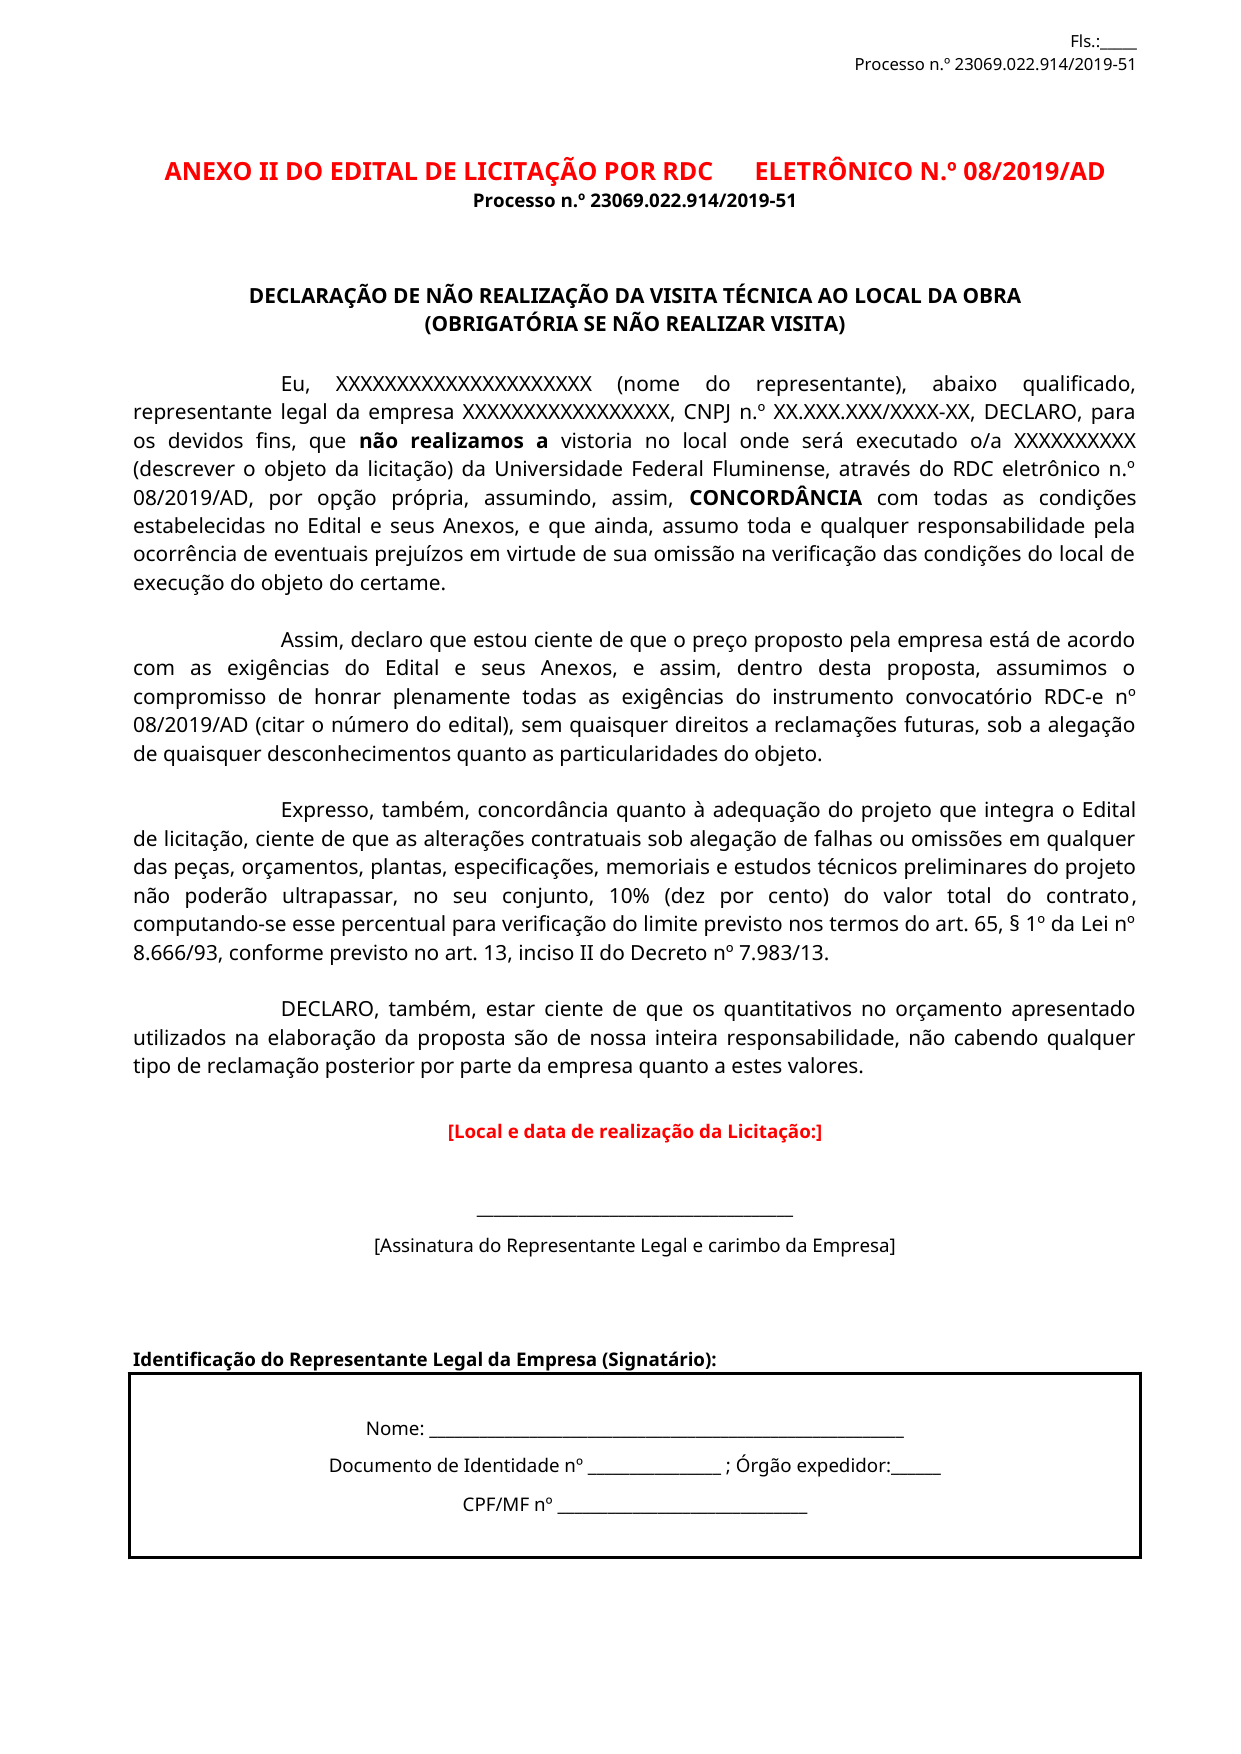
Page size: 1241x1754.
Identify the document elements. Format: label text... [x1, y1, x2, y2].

text Assim, declaro que estou ciente de que o preço proposto pela empresa está de acordo com as exigências do Edital e seus Anexos, e assim, dentro desta proposta, assumimos o compromisso de honrar plenamente todas as exigências do instrumento convocatório RDC-e nº 08/2019/AD (citar o número do edital), sem quaisquer direitos a reclamações futuras, sob a alegação de quaisquer desconhecimentos quanto as particularidades do objeto. [133, 625, 1137, 767]
text Processo n.º 23069.022.914/2019-51 [133, 187, 1137, 213]
text [Assinatura do Representante Legal e carimbo da Empresa] [133, 1232, 1137, 1257]
text (OBRIGATÓRIA SE NÃO REALIZAR VISITA) [133, 309, 1137, 338]
text DECLARO, também, estar ciente de que os quantitativos no orçamento apresentado utilizados na elaboração da proposta são de nossa inteira responsabilidade, não cabendo qualquer tipo de reclamação posterior por parte da empresa quanto a estes valores. [133, 994, 1137, 1080]
text Nome: _________________________________________________________ [131, 1409, 1139, 1440]
text Eu, XXXXXXXXXXXXXXXXXXXXX (nome do representante), abaixo qualificado, representante legal da empresa XXXXXXXXXXXXXXXXX, CNPJ n.º XX.XXX.XXX/XXXX-XX, DECLARO, para os devidos fins, que não realizamos a vistoria no local onde será executado o/a XXXXXXXXXX (descrever o objeto da licitação) da Universidade Federal Fluminense, através do RDC eletrônico n.º 08/2019/AD, por opção própria, assumindo, assim, CONCORDÂNCIA com todas as condições estabelecidas no Edital e seus Anexos, e que ainda, assumo toda e qualquer responsabilidade pela ocorrência de eventuais prejuízos em virtude de sua omissão na verificação das condições do local de execução do objeto do certame. [133, 369, 1137, 596]
text Expresso, também, concordância quanto à adequação do projeto que integra o Edital de licitação, ciente de que as alterações contratuais sob alegação de falhas ou omissões em qualquer das peças, orçamentos, plantas, especificações, memoriais e estudos técnicos preliminares do projeto não poderão ultrapassar, no seu conjunto, 10% (dez por cento) do valor total do contrato, computando-se esse percentual para verificação do limite previsto nos termos do art. 65, § 1º da Lei nº 8.666/93, conforme previsto no art. 13, inciso II do Decreto nº 7.983/13. [133, 796, 1137, 966]
text ANEXO II DO EDITAL DE LICITAÇÃO POR RDC ELETRÔNICO N.º 08/2019/AD [133, 153, 1137, 187]
text Identificação do Representante Legal da Empresa (Signatário): [133, 1346, 1137, 1372]
text Documento de Identidade nº ________________ ; Órgão expedidor:______ [131, 1448, 1139, 1478]
text CPF/MF nº ______________________________ [131, 1486, 1139, 1516]
text DECLARAÇÃO DE NÃO REALIZAÇÃO DA VISITA TÉCNICA AO LOCAL DA OBRA [133, 281, 1137, 309]
text [Local e data de realização da Licitação:] [133, 1118, 1137, 1143]
text ______________________________________ [133, 1194, 1137, 1219]
